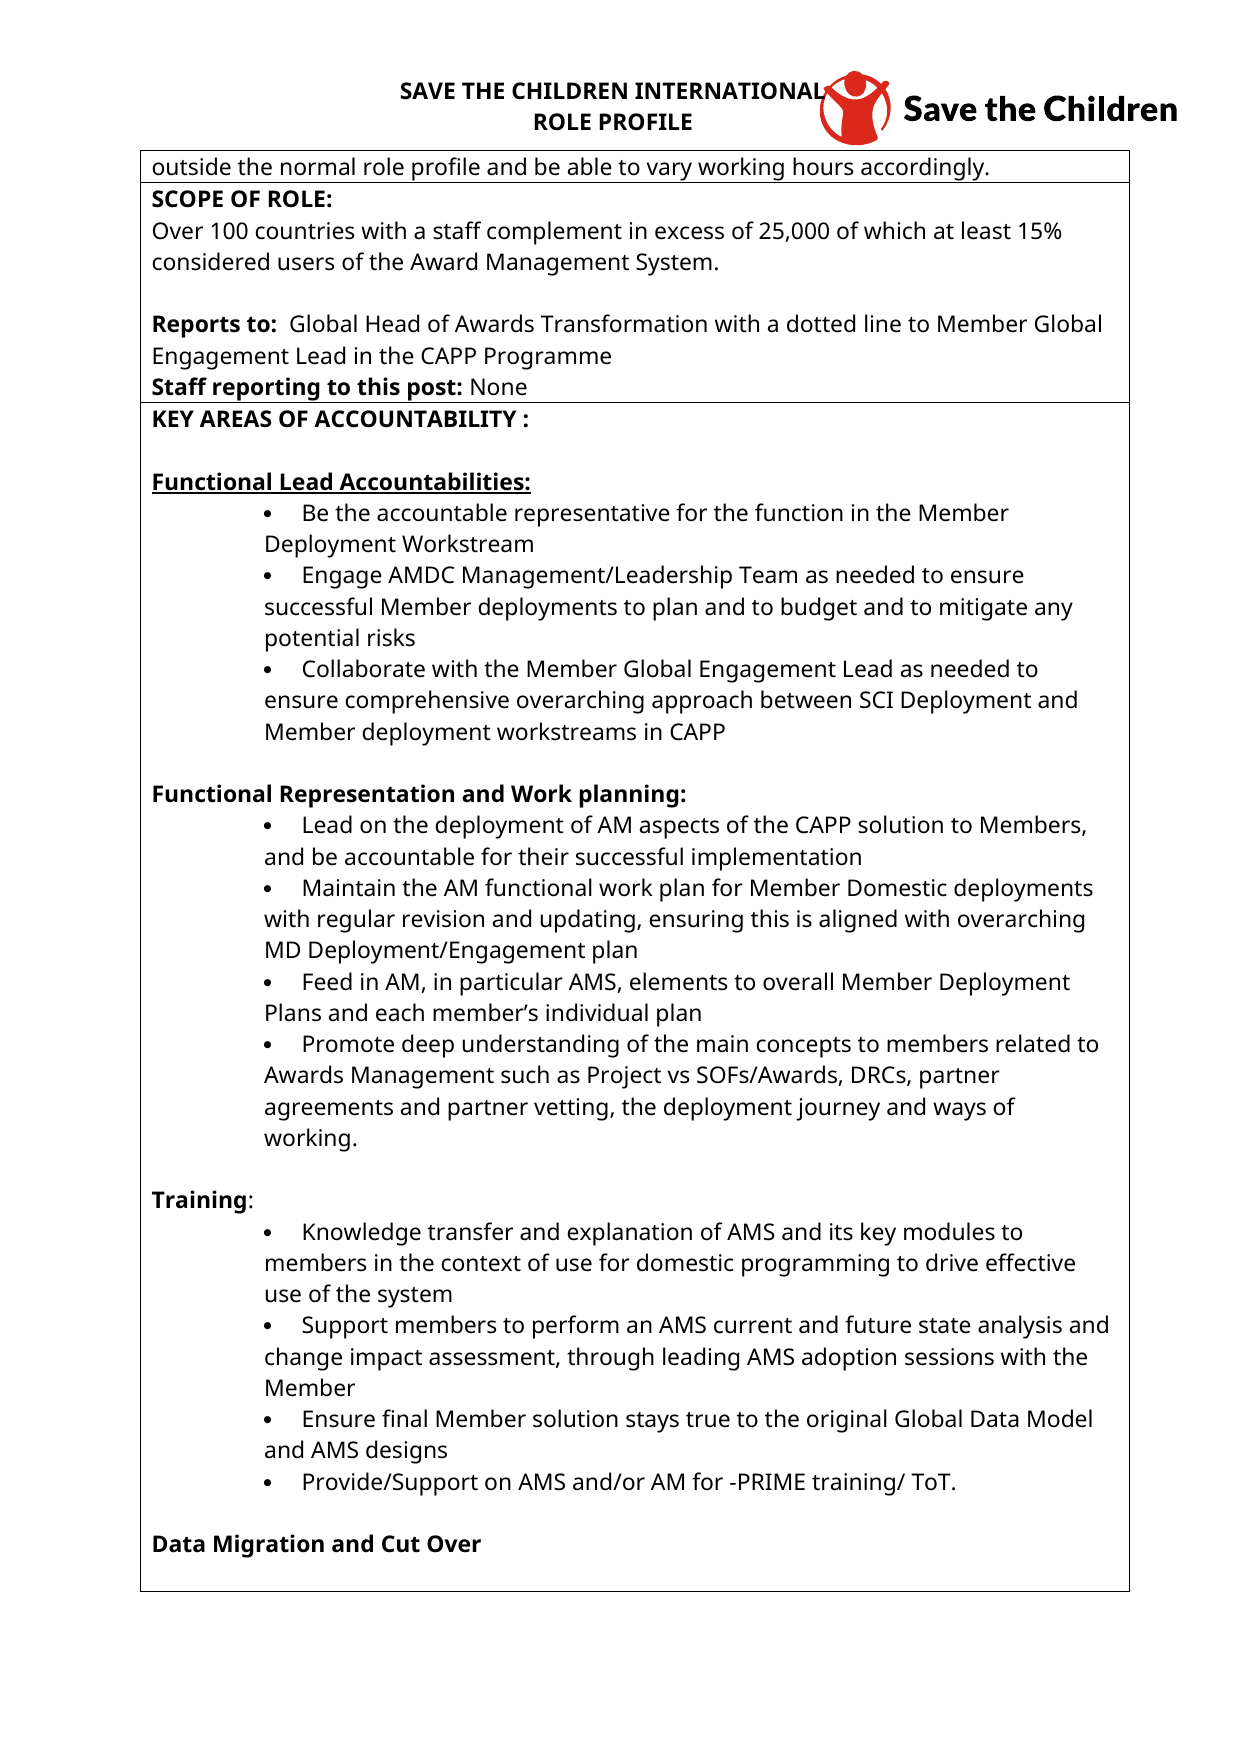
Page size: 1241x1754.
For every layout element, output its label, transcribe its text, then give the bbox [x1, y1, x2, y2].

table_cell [141, 403, 1129, 1591]
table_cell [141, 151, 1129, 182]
table_cell SCOPE OF ROLE: Over 100 countries with a staff complement in excess of 25,000 of which at least 15% considered users of the Award Management System. Reports to: Global Head of Awards Transformation with a dotted line to Member Global Engagement Lead in the CAPP Programme Staff reporting to this post: None [141, 183, 1129, 402]
